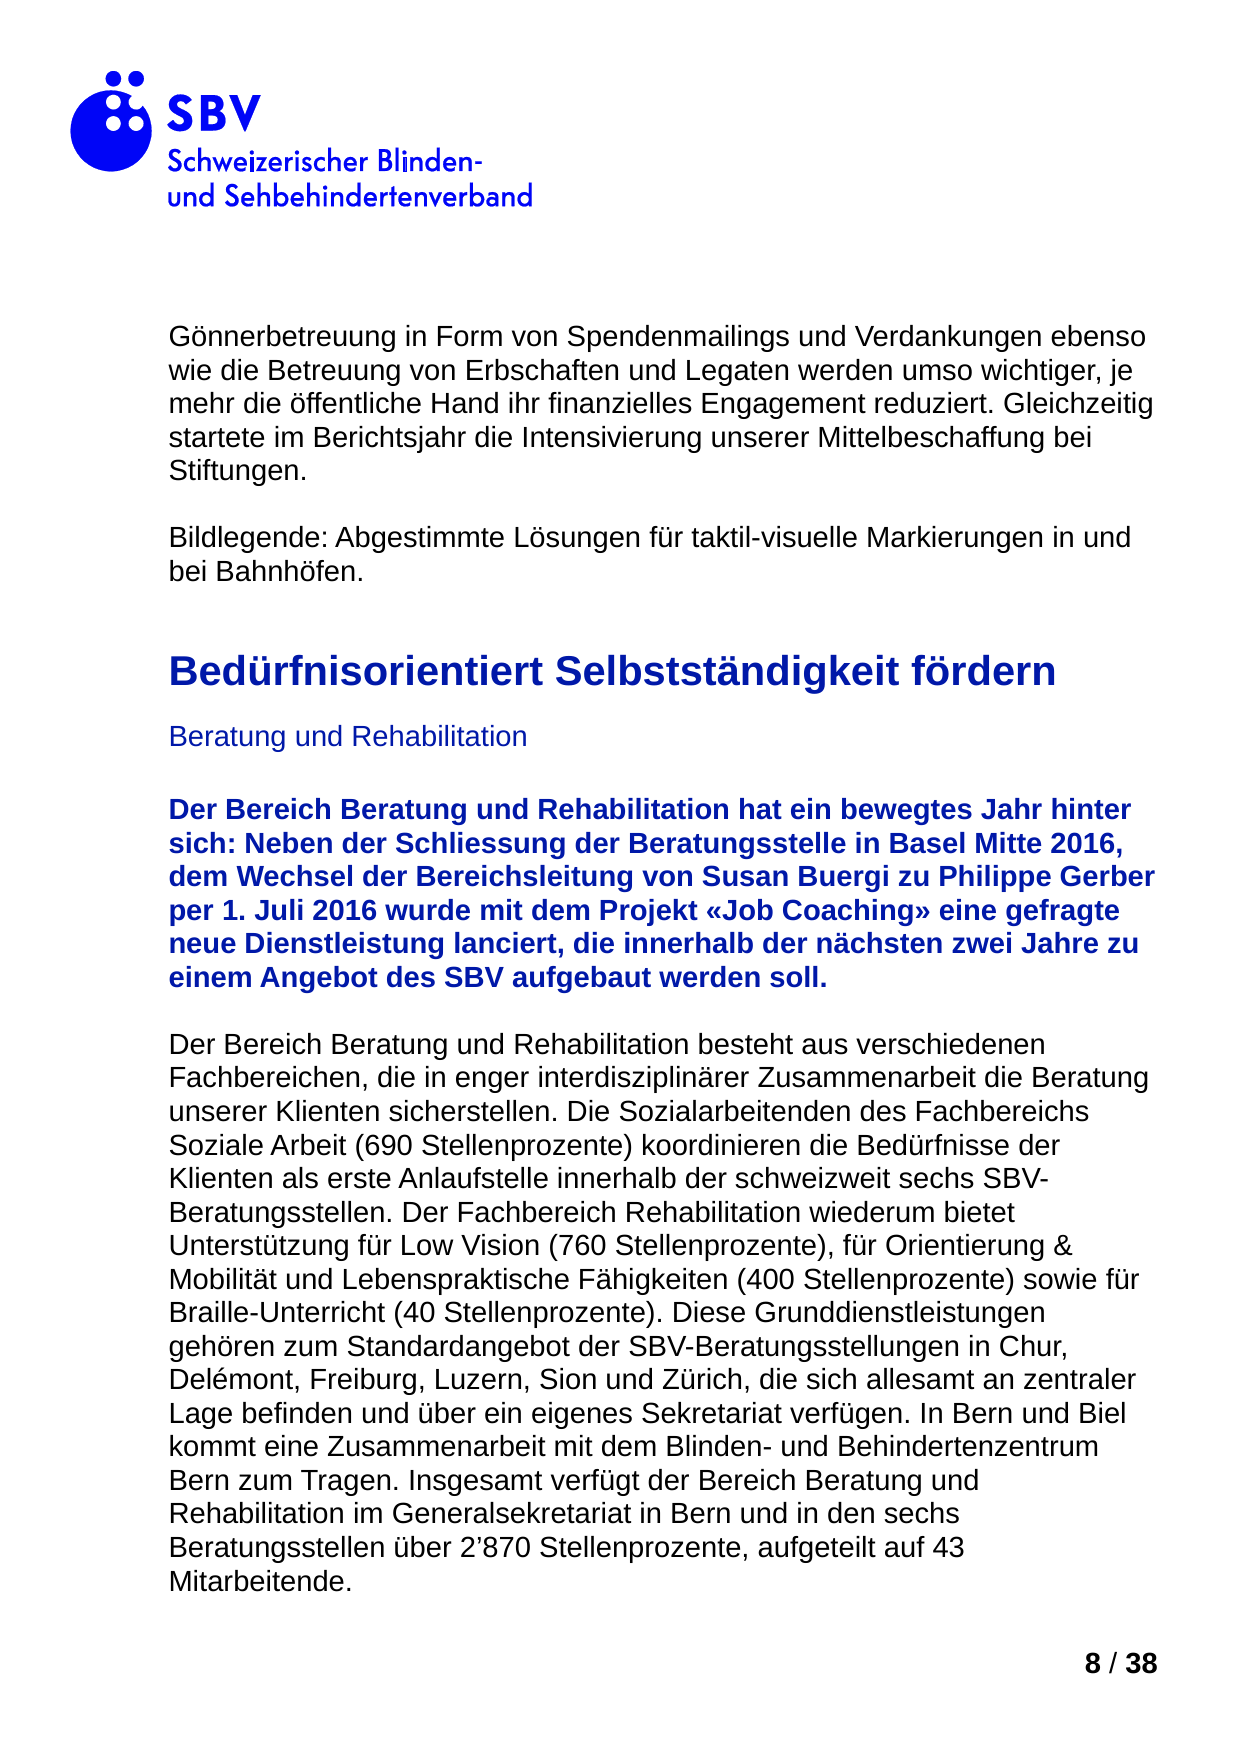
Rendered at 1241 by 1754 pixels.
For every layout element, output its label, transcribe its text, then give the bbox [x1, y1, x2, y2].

text Bildlegende: Abgestimmte Lösungen für taktil-visuelle Markierungen in und bei Bahnhöfen. [168, 520, 1157, 587]
subtitle Bedürfnisorientiert Selbstständigkeit fördern [168, 646, 1157, 694]
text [168, 319, 1157, 487]
text Der Bereich Beratung und Rehabilitation besteht aus verschiedenen Fachbereichen, die in enger interdisziplinärer Zusammenarbeit die Beratung unserer Klienten sicherstellen. Die Sozialarbeitenden des Fachbereichs Soziale Arbeit (690 Stellenprozente) koordinieren die Bedürfnisse der Klienten als erste Anlaufstelle innerhalb der schweizweit sechs SBV-Beratungsstellen. Der Fachbereich Rehabilitation wiederum bietet Unterstützung für Low Vision (760 Stellenprozente), für Orientierung & Mobilität und Lebenspraktische Fähigkeiten (400 Stellenprozente) sowie für Braille-Unterricht (40 Stellenprozente). Diese Grunddienstleistungen gehören zum Standardangebot der SBV-Beratungsstellungen in Chur, Delémont, Freiburg, Luzern, Sion und Zürich, die sich allesamt an zentraler Lage befinden und über ein eigenes Sekretariat verfügen. In Bern und Biel kommt eine Zusammenarbeit mit dem Blinden- und Behindertenzentrum Bern zum Tragen. Insgesamt verfügt der Bereich Beratung und Rehabilitation im Generalsekretariat in Bern und in den sechs Beratungsstellen über 2’870 Stellenprozente, aufgeteilt auf 43 Mitarbeitende. [168, 1027, 1157, 1597]
text Der Bereich Beratung und Rehabilitation hat ein bewegtes Jahr hinter sich: Neben der Schliessung der Beratungsstelle in Basel Mitte 2016, dem Wechsel der Bereichsleitung von Susan Buergi zu Philippe Gerber per 1. Juli 2016 wurde mit dem Projekt «Job Coaching» eine gefragte neue Dienstleistung lanciert, die innerhalb der nächsten zwei Jahre zu einem Angebot des SBV aufgebaut werden soll. [168, 792, 1157, 993]
subtitle Beratung und Rehabilitation [168, 719, 1157, 752]
